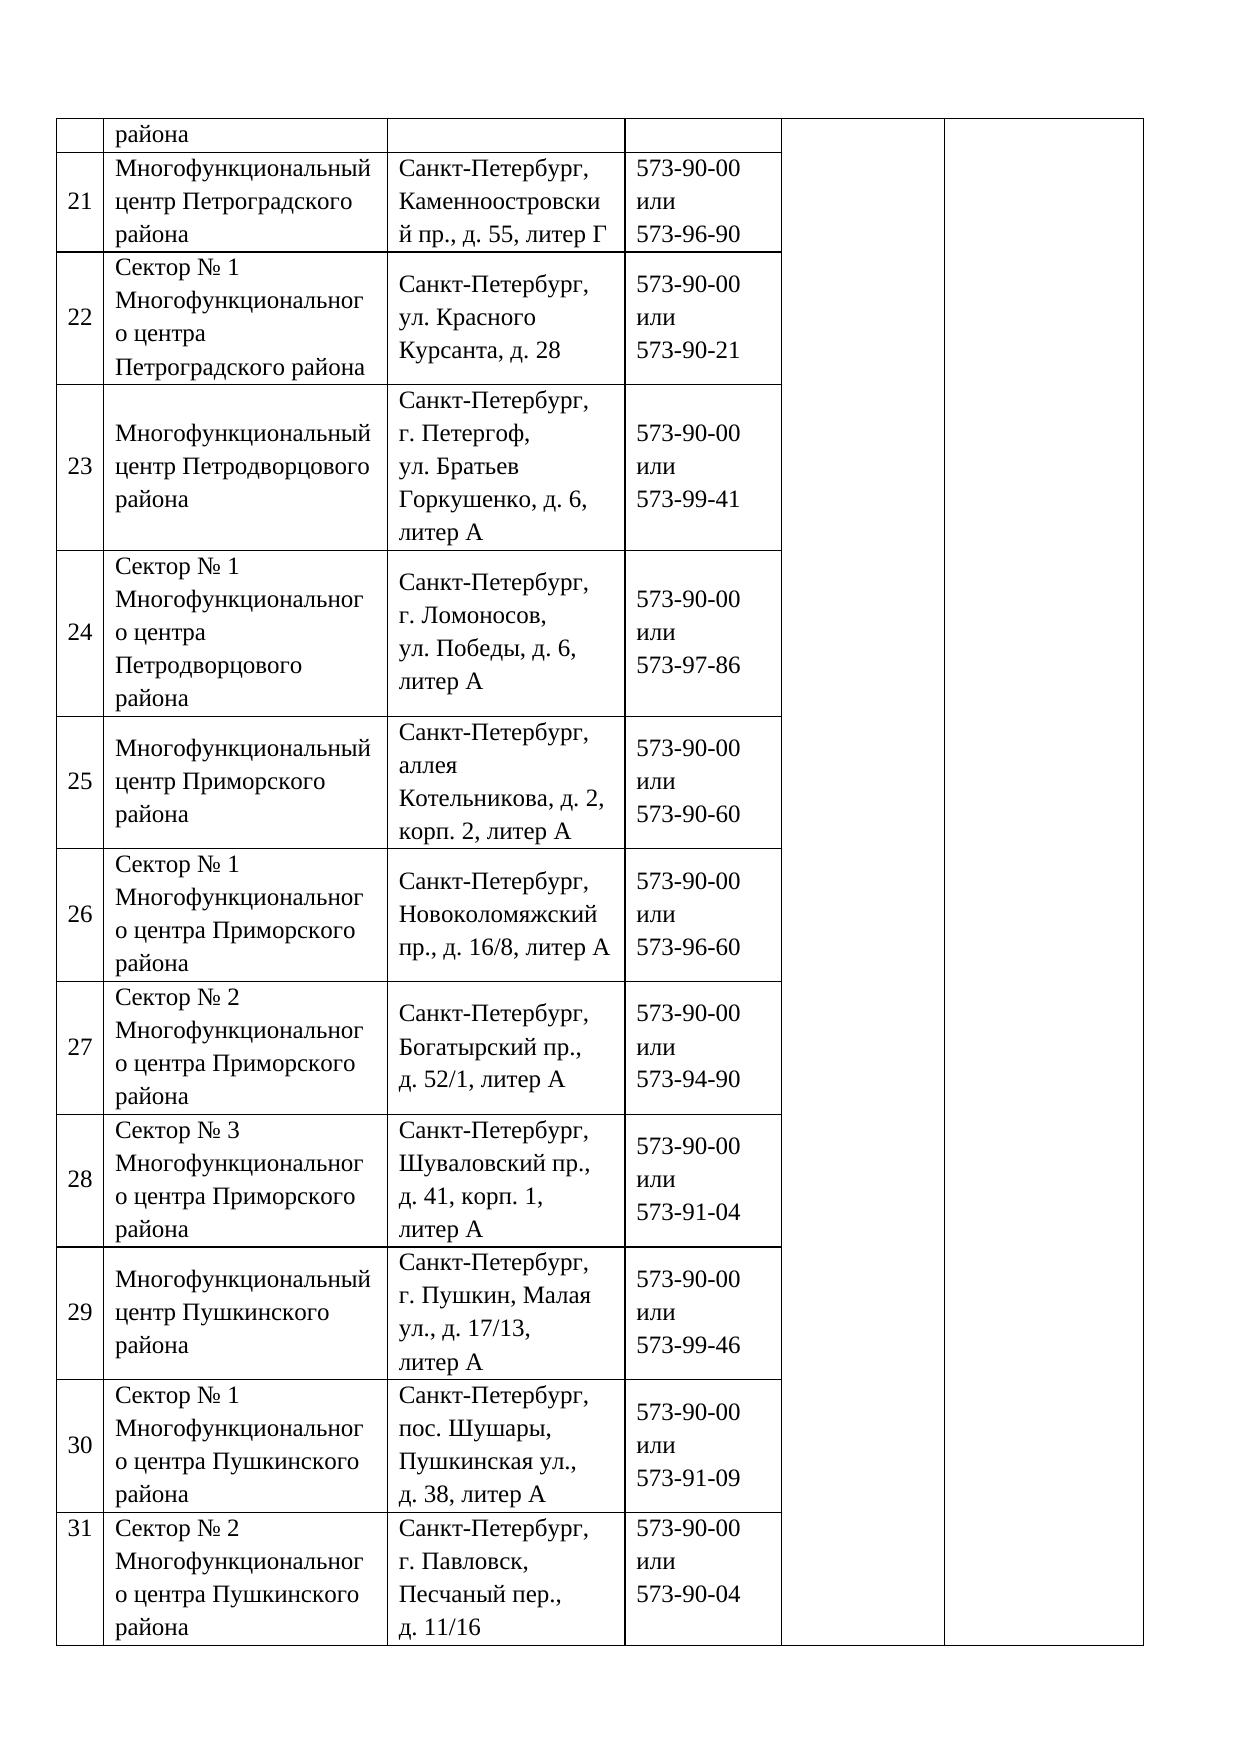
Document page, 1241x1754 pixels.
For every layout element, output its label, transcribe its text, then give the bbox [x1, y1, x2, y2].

table_cell 573-90-00 или 573-97-86 [626, 551, 781, 716]
table_cell 573-90-00 или 573-90-21 [626, 253, 781, 384]
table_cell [626, 119, 781, 152]
table_cell 26 [57, 849, 103, 981]
table_cell 31 [57, 1513, 103, 1644]
table_cell 30 [57, 1380, 103, 1512]
table_cell 29 [57, 1248, 103, 1379]
table_cell Санкт-Петербург, Богатырский пр., д. 52/1, литер А [388, 982, 624, 1114]
table_cell Санкт-Петербург, аллея Котельникова, д. 2, корп. 2, литер А [388, 717, 624, 848]
table_cell Санкт-Петербург, г. Павловск, Песчаный пер., д. 11/16 [388, 1513, 624, 1644]
table_cell 573-90-00 или 573-91-04 [626, 1115, 781, 1246]
table_cell 22 [57, 253, 103, 384]
table_cell Санкт-Петербург, г. Пушкин, Малая ул., д. 17/13, литер А [388, 1248, 624, 1379]
table_cell 573-90-00 или 573-94-90 [626, 982, 781, 1114]
table_cell 573-90-00 или 573-96-90 [626, 153, 781, 251]
table_cell 25 [57, 717, 103, 848]
table_cell Сектор № 2 Многофункционального центра Приморского района [104, 982, 387, 1114]
table_cell Санкт-Петербург, Каменноостровский пр., д. 55, литер Г [388, 153, 624, 251]
table_cell Многофункциональный центр Пушкинского района [104, 1248, 387, 1379]
table_cell Сектор № 1 Многофункционального центра Петроградского района [104, 253, 387, 384]
table_cell 20 [57, 119, 103, 152]
table_cell Санкт-Петербург, пос. Шушары, Пушкинская ул., д. 38, литер А [388, 1380, 624, 1512]
table_cell Сектор № 3 Многофункционального центра Приморского района [104, 1115, 387, 1246]
table_cell Санкт-Петербург, Новоколомяжский пр., д. 16/8, литер А [388, 849, 624, 981]
table_cell Санкт-Петербург, ул. Красного Курсанта, д. 28 [388, 253, 624, 384]
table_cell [104, 119, 387, 152]
table_cell 573-90-00 или 573-90-60 [626, 717, 781, 848]
table_cell Сектор № 1 Многофункционального центра Пушкинского района [104, 1380, 387, 1512]
table_cell 28 [57, 1115, 103, 1246]
table_cell Санкт-Петербург, Шуваловский пр., д. 41, корп. 1, литер А [388, 1115, 624, 1246]
table_cell 23 [57, 385, 103, 550]
table_cell Многофункциональный центр Петроградского района [104, 153, 387, 251]
table_cell Сектор № 1 Многофункционального центра Петродворцового района [104, 551, 387, 716]
table_cell 24 [57, 551, 103, 716]
table_cell 573-90-00 или 573-91-09 [626, 1380, 781, 1512]
table_cell Многофункциональный центр Петродворцового района [104, 385, 387, 550]
table_cell Сектор № 2 Многофункционального центра Пушкинского района [104, 1513, 387, 1644]
table_cell Многофункциональный центр Приморского района [104, 717, 387, 848]
table_cell Санкт-Петербург, г. Ломоносов, ул. Победы, д. 6, литер А [388, 551, 624, 716]
table_cell 27 [57, 982, 103, 1114]
table_cell Санкт-Петербург, г. Петергоф, ул. Братьев Горкушенко, д. 6, литер А [388, 385, 624, 550]
table_cell 573-90-00 или 573-90-04 [626, 1513, 781, 1644]
table_cell 573-90-00 или 573-99-46 [626, 1248, 781, 1379]
table_cell 21 [57, 153, 103, 251]
table_cell 573-90-00 или 573-96-60 [626, 849, 781, 981]
table_cell 573-90-00 или 573-99-41 [626, 385, 781, 550]
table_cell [388, 119, 624, 152]
table_cell Сектор № 1 Многофункционального центра Приморского района [104, 849, 387, 981]
